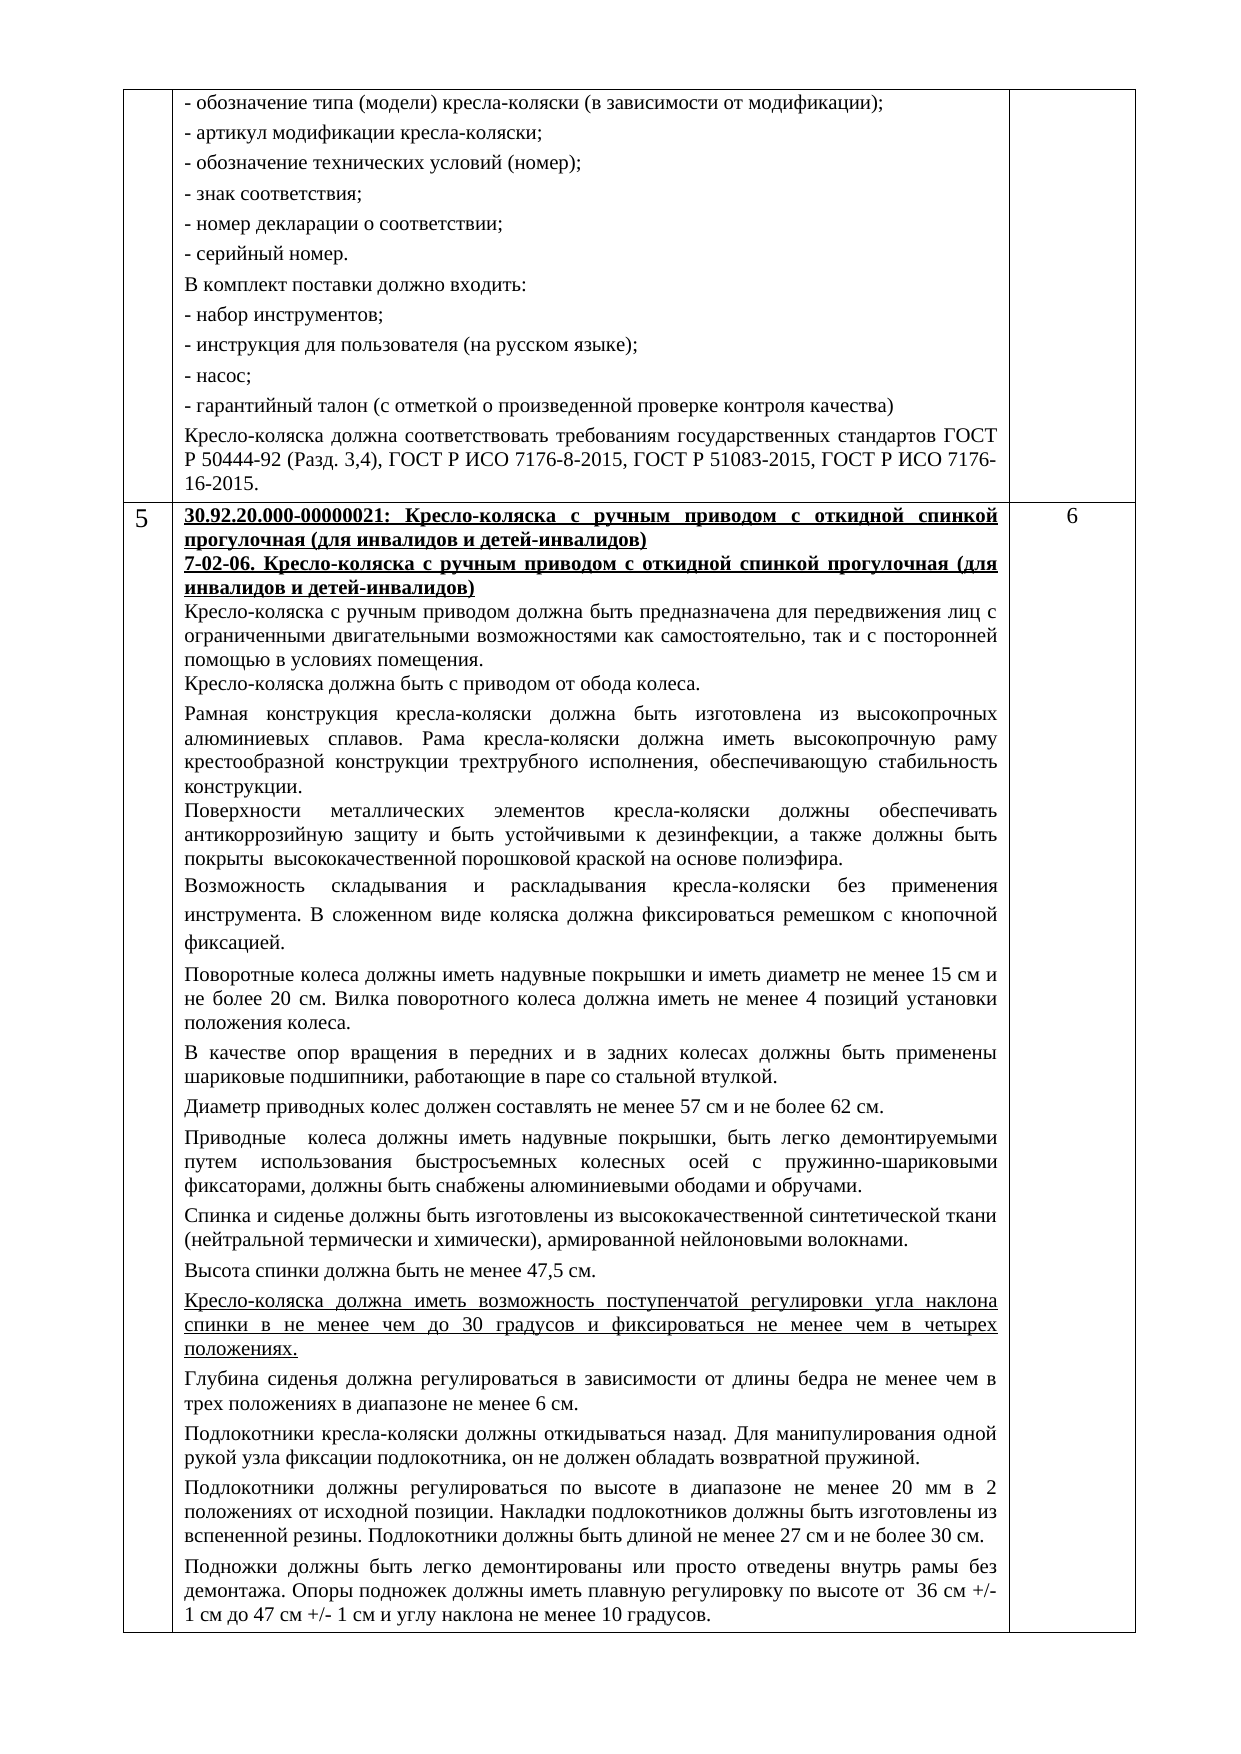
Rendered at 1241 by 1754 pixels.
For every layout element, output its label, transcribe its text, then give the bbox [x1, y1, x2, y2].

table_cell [173, 503, 1009, 1632]
table_cell 6 [1010, 503, 1135, 1632]
table_cell 5 [124, 503, 172, 1632]
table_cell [173, 90, 1009, 502]
table_cell 1 [1010, 90, 1135, 502]
table_cell 4 [124, 90, 172, 502]
